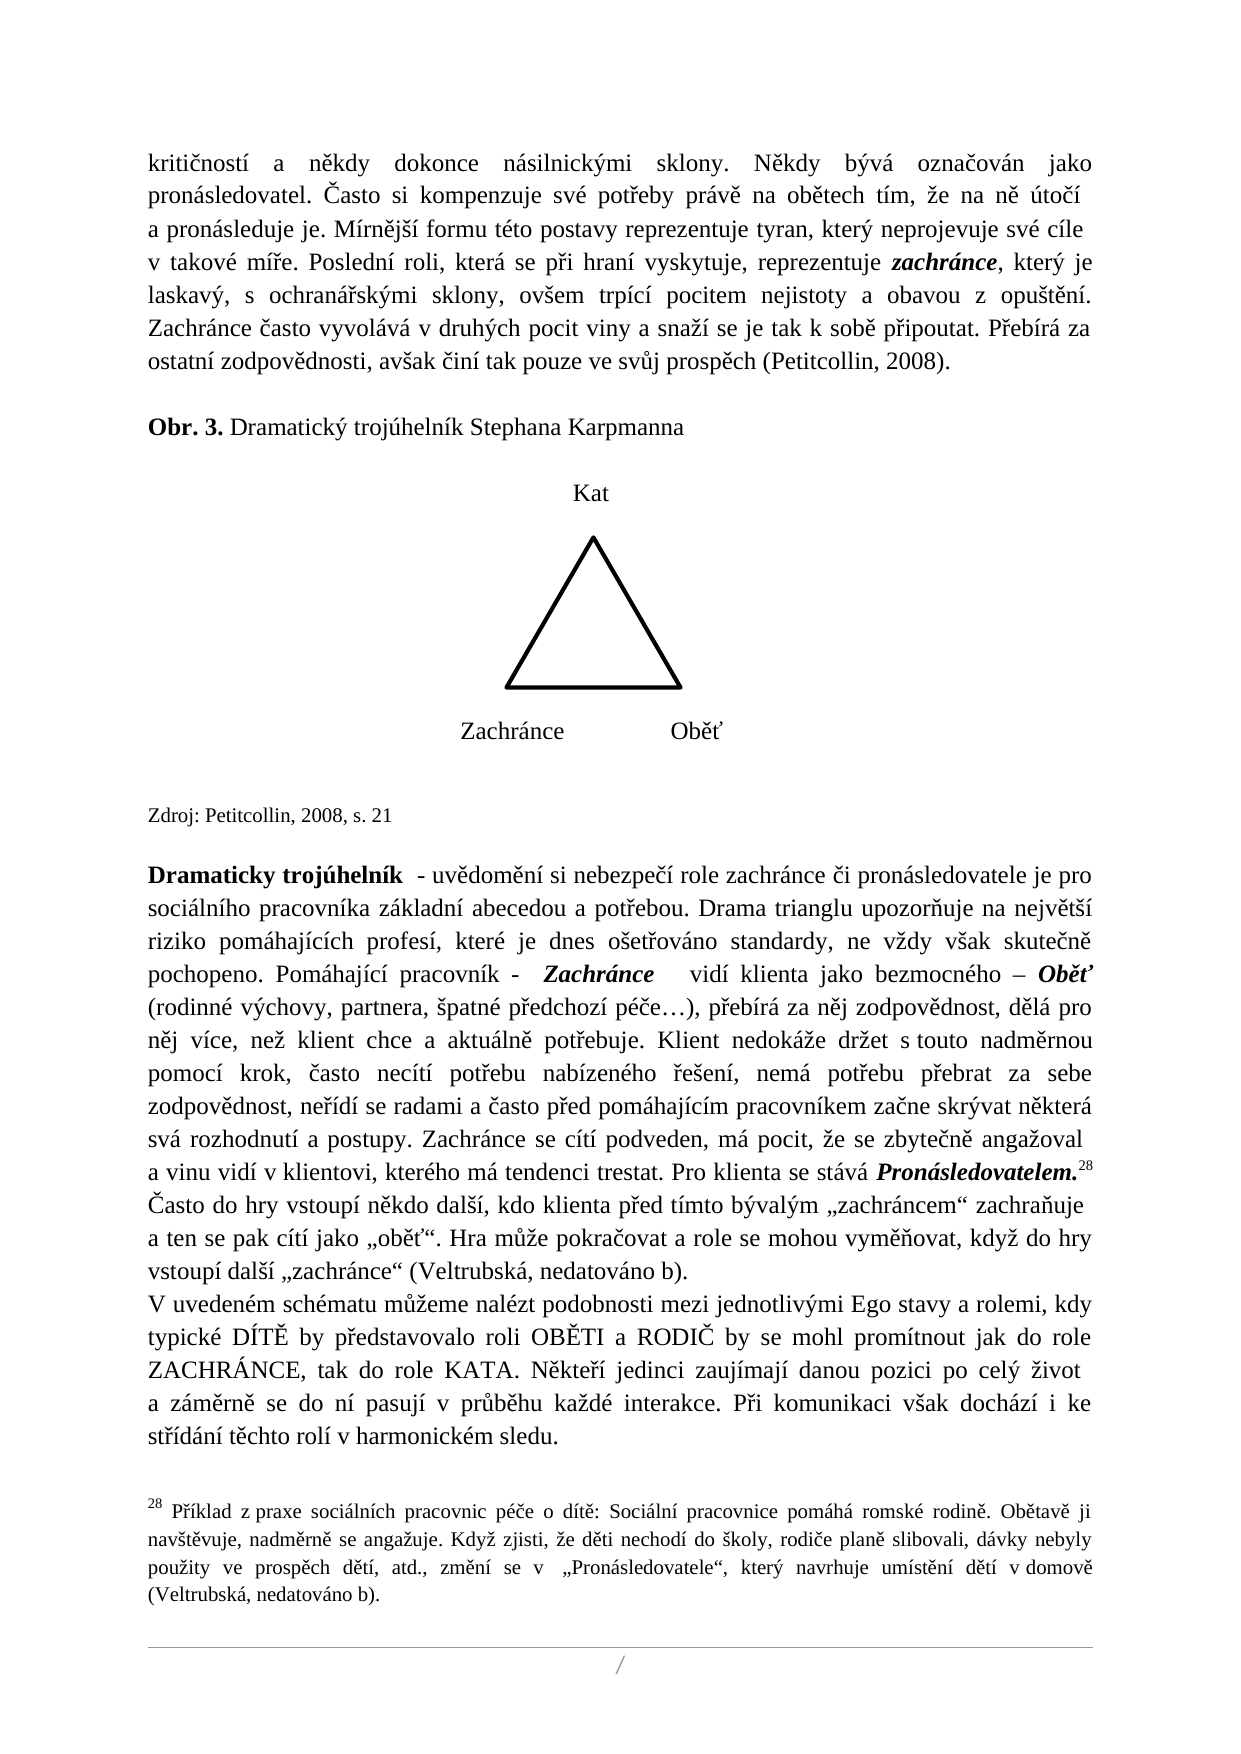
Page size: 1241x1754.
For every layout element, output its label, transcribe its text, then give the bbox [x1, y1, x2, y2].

text Kat [148, 478, 1093, 507]
text Dramaticky trojúhelník - uvědomění si nebezpečí role zachránce či pronásledovatele je pro sociálního pracovníka základní abecedou a potřebou. Drama trianglu upozorňuje na největší riziko pomáhajících profesí, které je dnes ošetřováno standardy, ne vždy však skutečně pochopeno. Pomáhající pracovník - Zachránce vidí klienta jako bezmocného – Oběť (rodinné výchovy, partnera, špatné předchozí péče…), přebírá za něj zodpovědnost, dělá pro něj více, než klient chce a aktuálně potřebuje. Klient nedokáže držet s touto nadměrnou pomocí krok, často necítí potřebu nabízeného řešení, nemá potřebu přebrat za sebe zodpovědnost, neřídí se radami a často před pomáhajícím pracovníkem začne skrývat některá svá rozhodnutí a postupy. Zachránce se cítí podveden, má pocit, že se zbytečně angažoval a vinu vidí v klientovi, kterého má tendenci trestat. Pro klienta se stává Pronásledovatelem. Často do hry vstoupí někdo další, kdo klienta před tímto bývalým „zachráncem“ zachraňuje a ten se pak cítí jako „oběť“. Hra může pokračovat a role se mohou vyměňovat, když do hry vstoupí další „zachránce“ (Veltrubská, nedatováno b). [148, 860, 1093, 1285]
text Zdroj: Petitcollin, 2008, s. 21 [148, 803, 1093, 827]
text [148, 148, 1093, 374]
text Obr. 3. Dramatický trojúhelník Stephana Karpmanna [148, 412, 1093, 441]
text V uvedeném schématu můžeme nalézt podobnosti mezi jednotlivými Ego stavy a rolemi, kdy typické DÍTĚ by představovalo roli OBĚTI a RODIČ by se mohl promítnout jak do role ZACHRÁNCE, tak do role KATA. Někteří jedinci zaujímají danou pozici po celý život a záměrně se do ní pasují v průběhu každé interakce. Při komunikaci však dochází i ke střídání těchto rolí v harmonickém sledu. [148, 1289, 1093, 1450]
text Zachránce Oběť [148, 716, 1093, 745]
